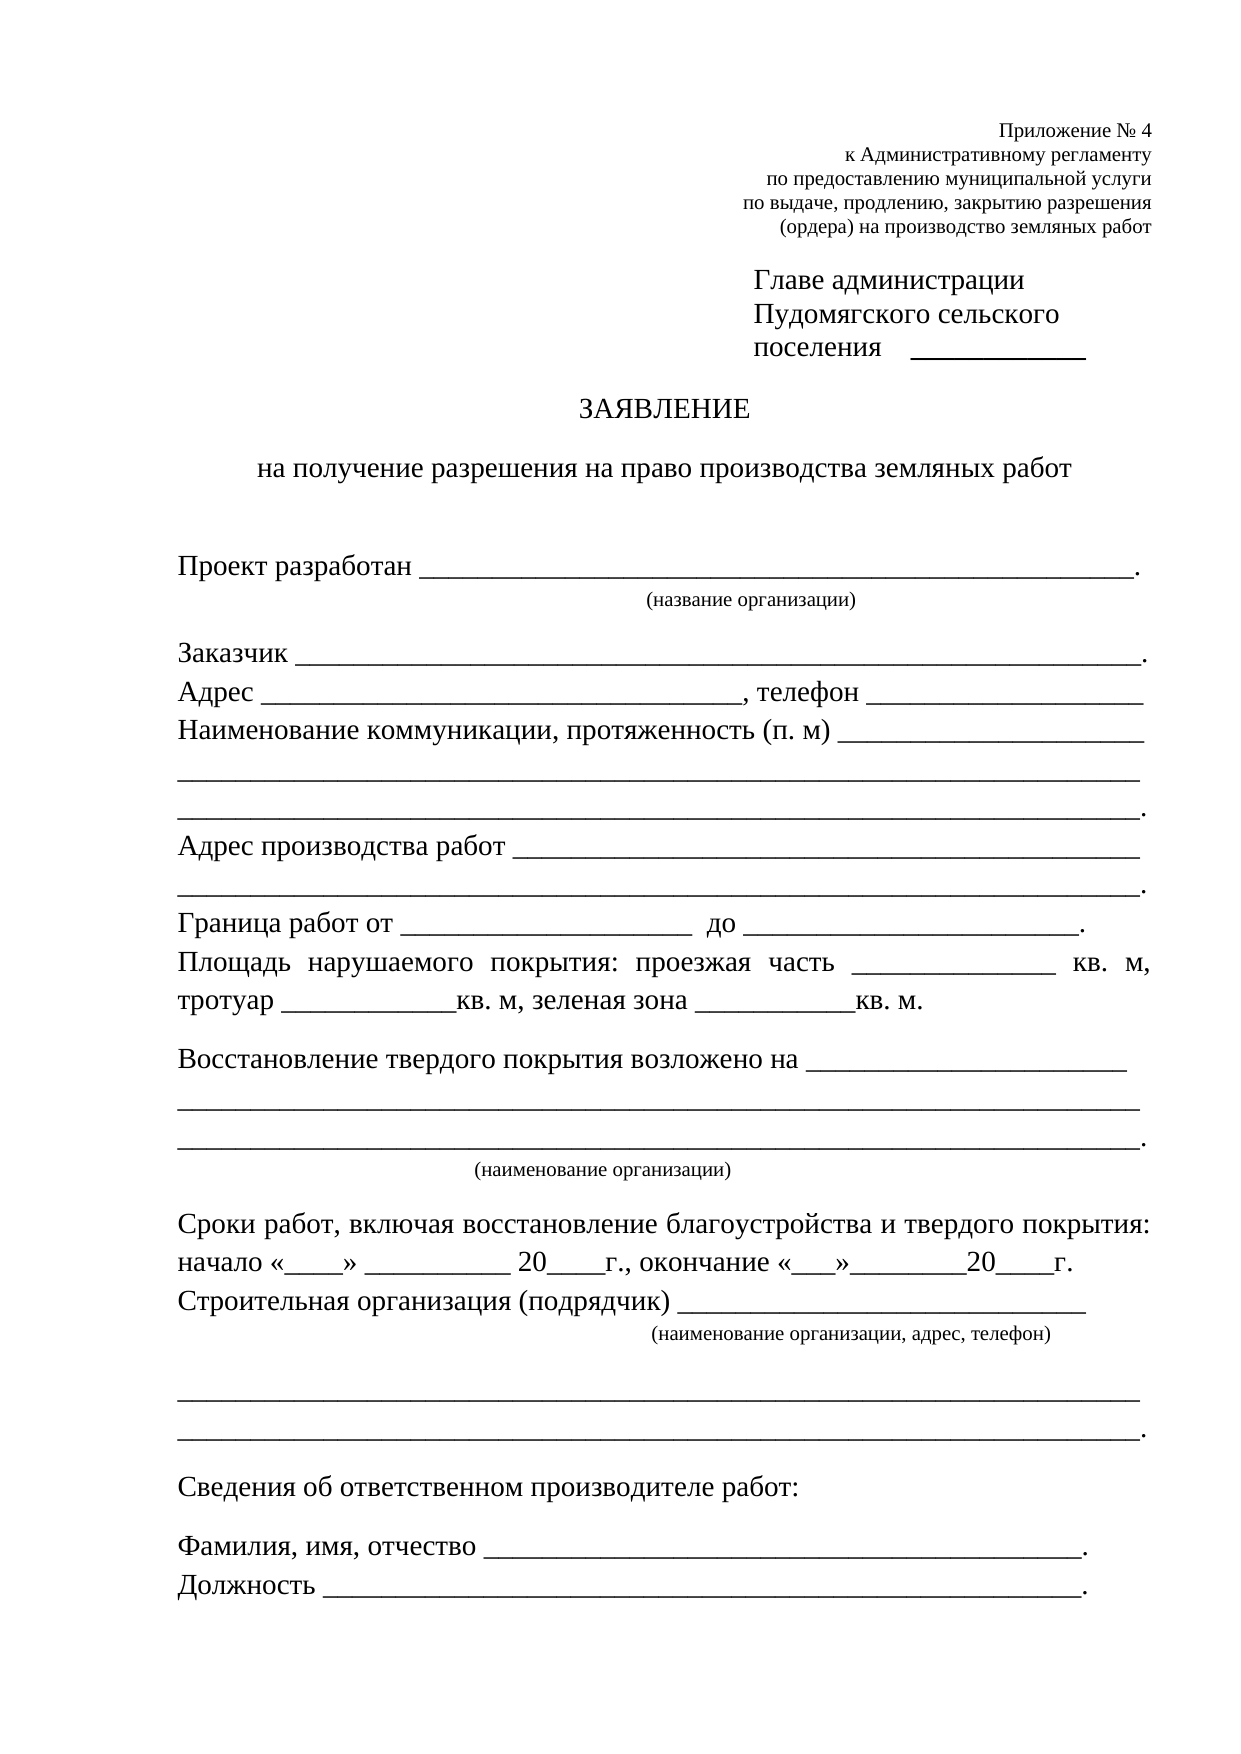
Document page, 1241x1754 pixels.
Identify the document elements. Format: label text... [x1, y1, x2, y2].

text Восстановление твердого покрытия возложено на ______________________ [177, 1042, 1152, 1075]
text ____________________________________________________________________________________________________________________________________. [177, 751, 1152, 823]
text ЗАЯВЛЕНИЕ [177, 391, 1152, 425]
text на получение разрешения на право производства земляных работ [177, 451, 1152, 484]
text ____________________________________________________________________________________________________________________________________. [177, 1080, 1152, 1152]
text Должность ____________________________________________________. [177, 1567, 1152, 1601]
text по выдаче, продлению, закрытию разрешения [177, 190, 1152, 214]
text __________________________________________________________________. [177, 867, 1152, 900]
text Площадь нарушаемого покрытия: проезжая часть ______________ кв. м, тротуар ____________кв. м, зеленая зона ___________кв. м. [177, 944, 1152, 1016]
text Наименование коммуникации, протяженность (п. м) _____________________ [177, 712, 1152, 746]
text Граница работ от ____________________ до _______________________. [177, 905, 1152, 939]
text Заказчик __________________________________________________________. [177, 635, 1152, 669]
text Сроки работ, включая восстановление благоустройства и твердого покрытия: начало «____» __________ 20____г., окончание «___»________20____г. [177, 1206, 1152, 1278]
text Адрес производства работ ___________________________________________ [177, 828, 1152, 862]
text Пудомягского сельского [177, 296, 1152, 329]
text к Административному регламенту [177, 142, 1152, 166]
text по предоставлению муниципальной услуги [177, 166, 1152, 190]
text Фамилия, имя, отчество _________________________________________. [177, 1528, 1152, 1562]
text Приложение № 4 [118, 118, 1152, 142]
text __________________________________________________________________. [177, 1410, 1152, 1443]
text __________________________________________________________________ [177, 1371, 1152, 1405]
text (наименование организации) [177, 1157, 1152, 1181]
text Строительная организация (подрядчик) ____________________________ [177, 1283, 1152, 1316]
text (название организации) [177, 587, 1152, 611]
text (ордера) на производство земляных работ [177, 214, 1152, 238]
text Главе администрации [177, 262, 1152, 296]
text (наименование организации, адрес, телефон) [177, 1321, 1152, 1345]
text Проект разработан _________________________________________________. [177, 548, 1152, 582]
text Сведения об ответственном производителе работ: [177, 1469, 1152, 1503]
text Адрес _________________________________, телефон ___________________ [177, 674, 1152, 707]
text поселения ____________ [177, 329, 1152, 363]
